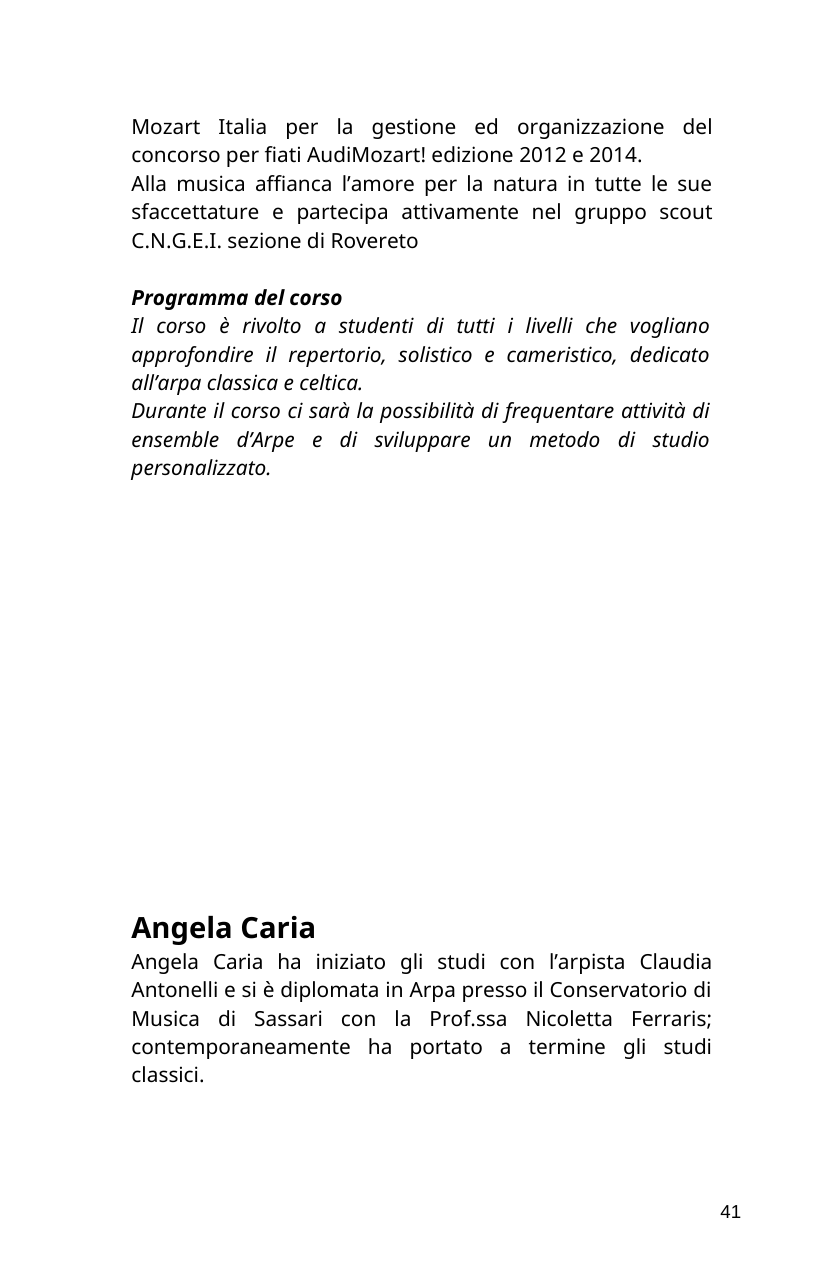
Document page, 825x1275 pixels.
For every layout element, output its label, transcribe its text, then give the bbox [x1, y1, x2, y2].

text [131, 112, 713, 169]
text Programma del corso [131, 283, 713, 311]
text Alla musica affianca l’amore per la natura in tutte le sue sfaccettature e partecipa attivamente nel gruppo scout C.N.G.E.I. sezione di Rovereto [131, 169, 713, 254]
text Angela Caria ha iniziato gli studi con l’arpista Claudia Antonelli e si è diplomata in Arpa presso il Conservatorio di Musica di Sassari con la Prof.ssa Nicoletta Ferraris; contemporaneamente ha portato a termine gli studi classici. [131, 947, 713, 1089]
text Angela Caria [131, 907, 713, 947]
text Il corso è rivolto a studenti di tutti i livelli che vogliano approfondire il repertorio, solistico e cameristico, dedicato all’arpa classica e celtica. [131, 311, 713, 397]
text Durante il corso ci sarà la possibilità di frequentare attività di ensemble d’Arpe e di sviluppare un metodo di studio personalizzato. [131, 397, 713, 482]
